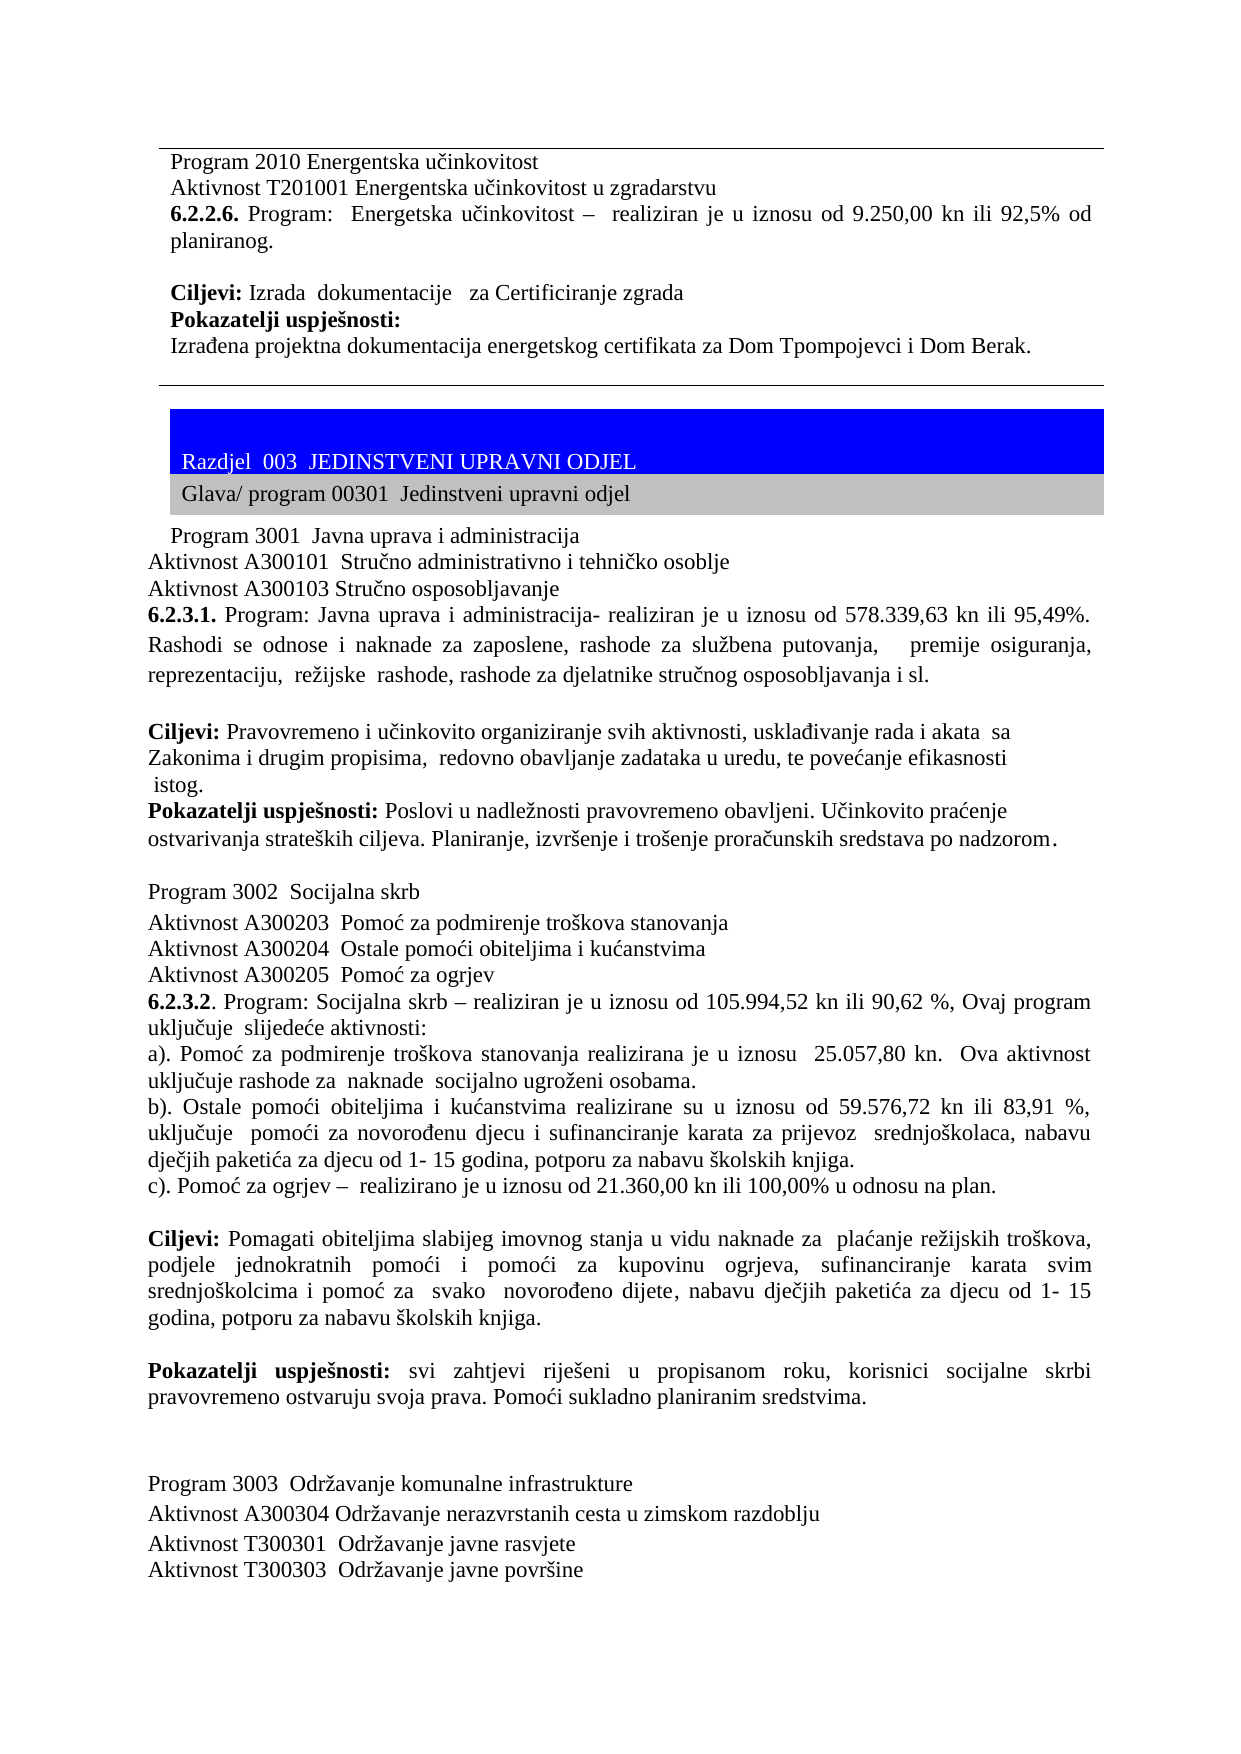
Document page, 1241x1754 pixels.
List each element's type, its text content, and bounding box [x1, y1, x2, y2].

text 6.2.3.2. Program: Socijalna skrb – realiziran je u iznosu od 105.994,52 kn ili 90,62 %, Ovaj program uključuje slijedeće aktivnosti: [148, 988, 1092, 1040]
text Program 3002 Socijalna skrb [148, 878, 1092, 905]
text Program 3003 Održavanje komunalne infrastrukture [148, 1470, 1092, 1496]
text Pokazatelji uspješnosti: svi zahtjevi riješeni u propisanom roku, korisnici socijalne skrbi pravovremeno ostvaruju svoja prava. Pomoći sukladno planiranim sredstvima. [148, 1357, 1092, 1409]
text Ciljevi: Pravovremeno i učinkovito organiziranje svih aktivnosti, usklađivanje rada i akata sa [148, 718, 1231, 744]
text Zakonima i drugim propisima, redovno obavljanje zadataka u uredu, te povećanje efikasnosti [148, 744, 1231, 771]
text a). Pomoć za podmirenje troškova stanovanja realizirana je u iznosu 25.057,80 kn. Ova aktivnost uključuje rashode za naknade socijalno ugroženi osobama. [148, 1040, 1092, 1093]
text Aktivnost A300204 Ostale pomoći obiteljima i kućanstvima [148, 935, 1092, 961]
text Aktivnost A300205 Pomoć za ogrjev [148, 961, 1092, 988]
text Pokazatelji uspješnosti: Poslovi u nadležnosti pravovremeno obavljeni. Učinkovito praćenje [148, 797, 1092, 823]
text istog. [148, 771, 1231, 797]
text 6.2.3.1. Program: Javna uprava i administracija- realiziran je u iznosu od 578.339,63 kn ili 95,49%. Rashodi se odnose i naknade za zaposlene, rashode za službena putovanja, premije osiguranja, reprezentaciju, režijske rashode, rashode za djelatnike stručnog osposobljavanja i sl. [148, 601, 1092, 688]
text Aktivnost T300301 Održavanje javne rasvjete [148, 1530, 1092, 1557]
text Aktivnost A300304 Održavanje nerazvrstanih cesta u zimskom razdoblju [148, 1500, 1092, 1526]
text Aktivnost A300203 Pomoć za podmirenje troškova stanovanja [148, 909, 1092, 935]
text Ciljevi: Pomagati obiteljima slabijeg imovnog stanja u vidu naknade za plaćanje režijskih troškova, podjele jednokratnih pomoći i pomoći za kupovinu ogrjeva, sufinanciranje karata svim srednjoškolcima i pomoć za svako novorođeno dijete, nabavu dječjih paketića za djecu od 1- 15 godina, potporu za nabavu školskih knjiga. [148, 1225, 1092, 1330]
text Aktivnost A300103 Stručno osposobljavanje [148, 574, 1092, 601]
text Aktivnost A300101 Stručno administrativno i tehničko osoblje [148, 548, 1092, 574]
text ostvarivanja strateških ciljeva. Planiranje, izvršenje i trošenje proračunskih sredstava po nadzorom. [148, 823, 1092, 852]
text c). Pomoć za ogrjev – realizirano je u iznosu od 21.360,00 kn ili 100,00% u odnosu na plan. [148, 1172, 1092, 1198]
text Aktivnost T300303 Održavanje javne površine [148, 1557, 1092, 1583]
text b). Ostale pomoći obiteljima i kućanstvima realizirane su u iznosu od 59.576,72 kn ili 83,91 %, uključuje pomoći za novorođenu djecu i sufinanciranje karata za prijevoz srednjoškolaca, nabavu dječjih paketića za djecu od 1- 15 godina, potporu za nabavu školskih knjiga. [148, 1093, 1092, 1172]
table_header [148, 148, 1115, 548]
